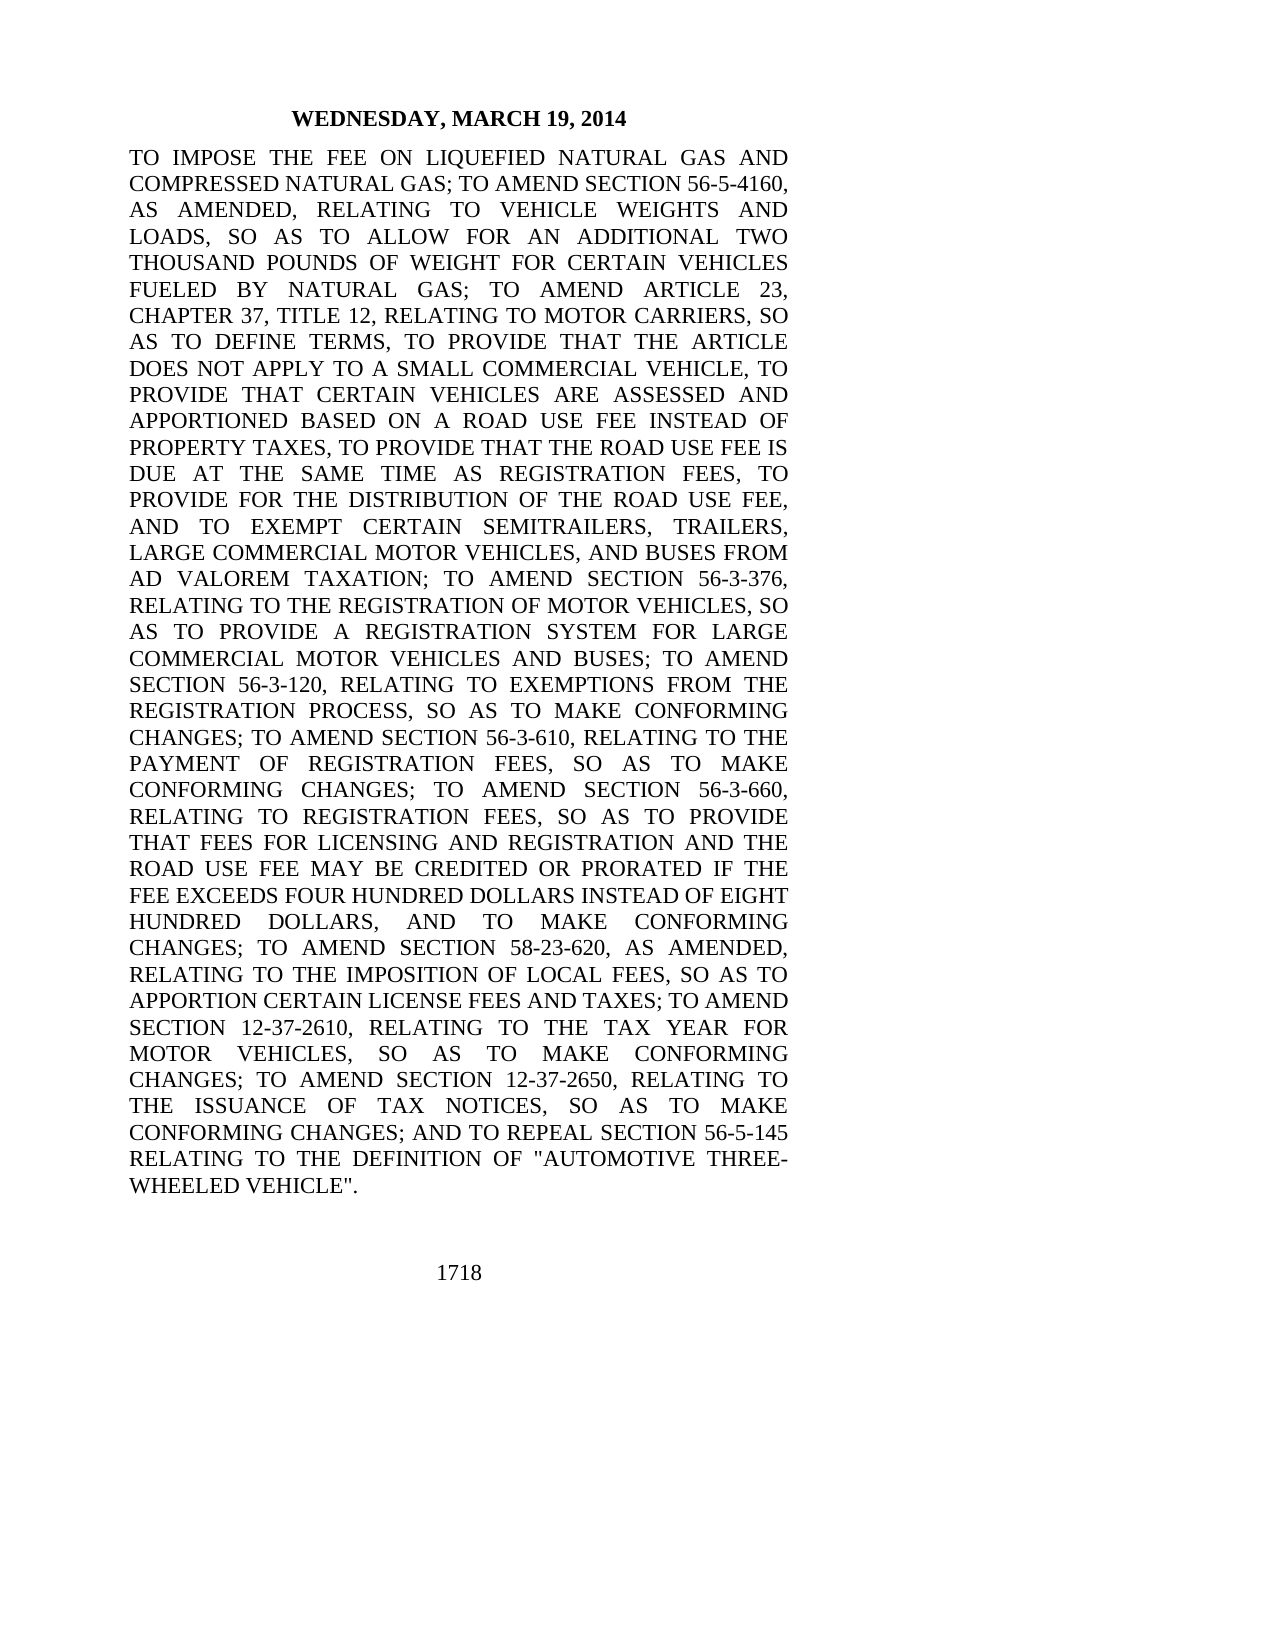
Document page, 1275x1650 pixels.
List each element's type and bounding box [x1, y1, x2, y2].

text [129, 144, 789, 1198]
